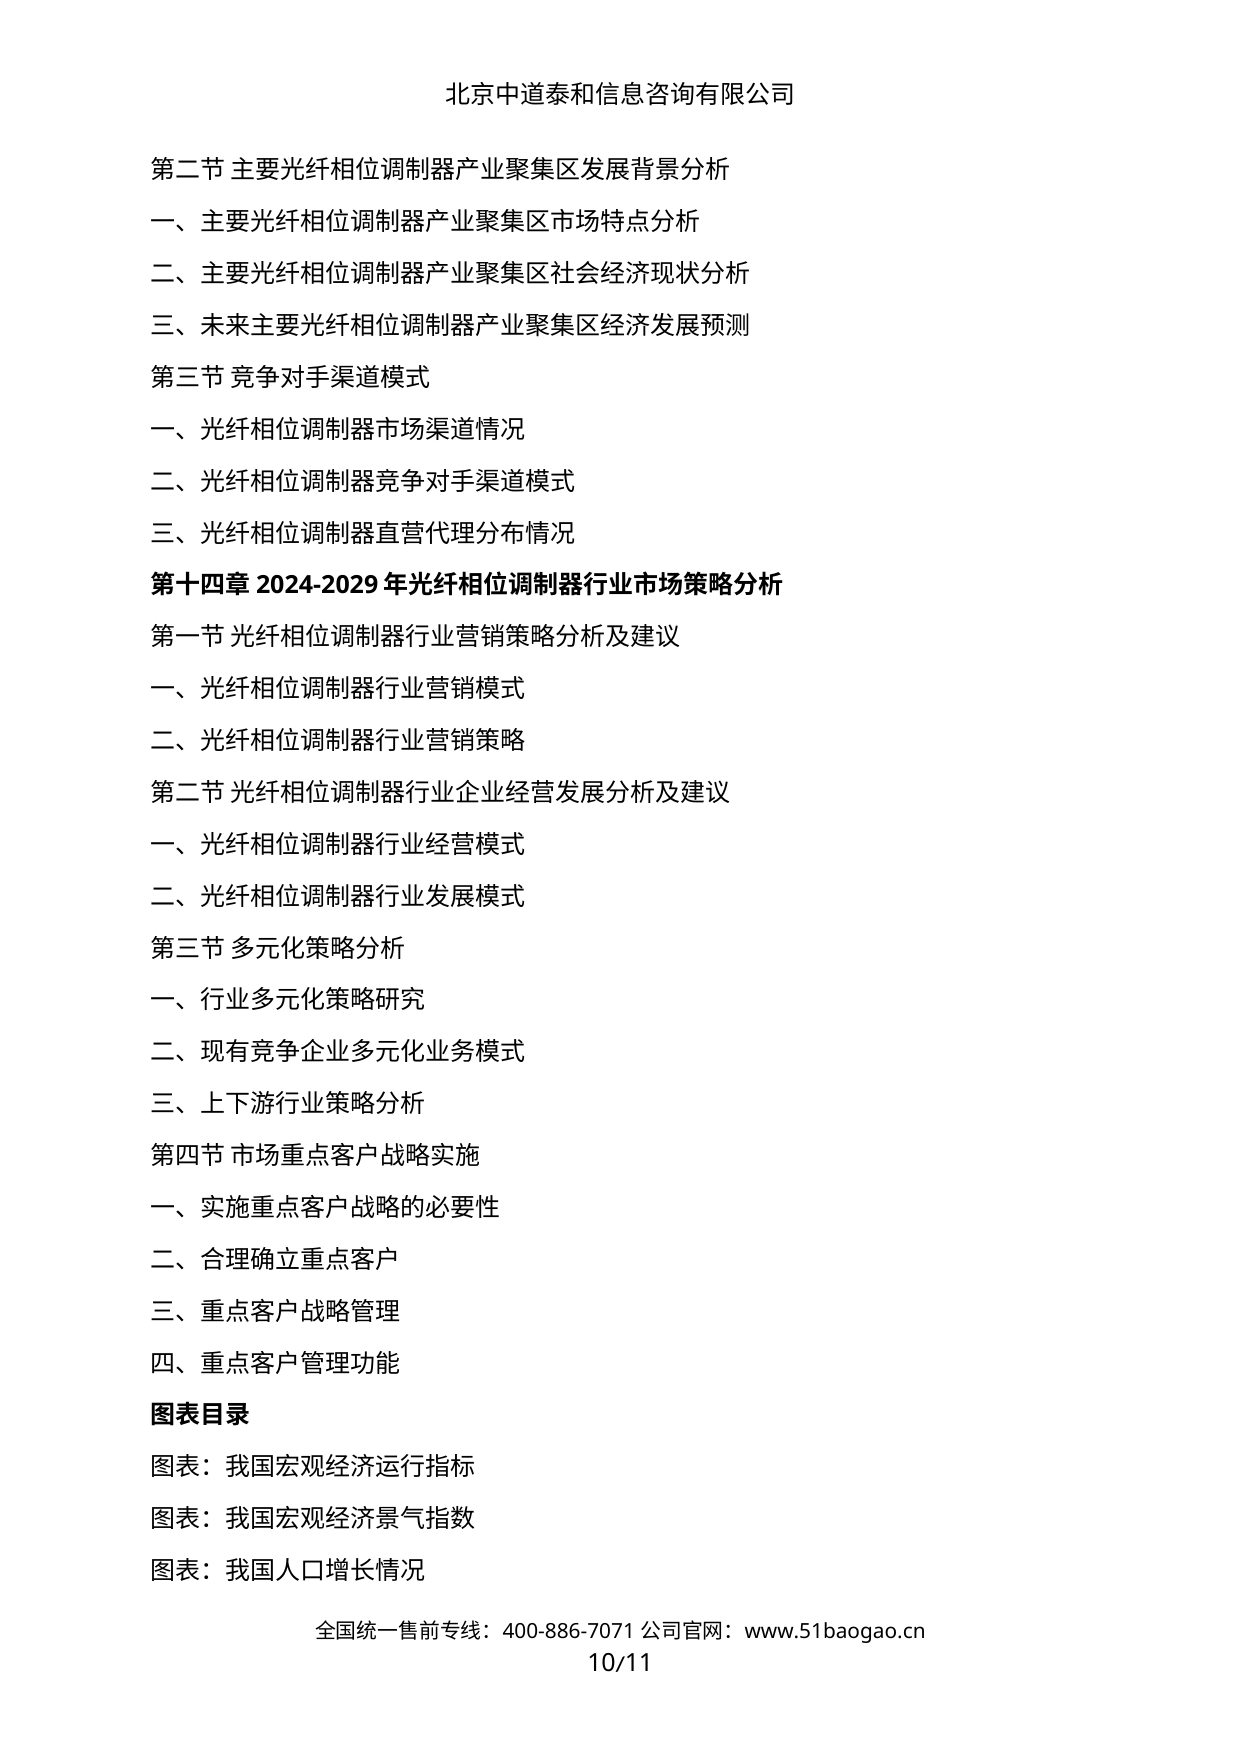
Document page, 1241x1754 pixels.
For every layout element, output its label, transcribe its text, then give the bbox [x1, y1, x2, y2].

text 三、上下游行业策略分析 [150, 1084, 1090, 1120]
text 一、主要光纤相位调制器产业聚集区市场特点分析 [150, 202, 1090, 238]
text 三、未来主要光纤相位调制器产业聚集区经济发展预测 [150, 306, 1090, 342]
text 第一节 光纤相位调制器行业营销策略分析及建议 [150, 617, 1090, 653]
text 第三节 多元化策略分析 [150, 928, 1090, 964]
text 一、光纤相位调制器行业经营模式 [150, 824, 1090, 861]
text 图表目录 [150, 1395, 1090, 1431]
text 二、主要光纤相位调制器产业聚集区社会经济现状分析 [150, 254, 1090, 290]
text 第三节 竞争对手渠道模式 [150, 357, 1090, 394]
text 四、重点客户管理功能 [150, 1343, 1090, 1379]
text 一、行业多元化策略研究 [150, 980, 1090, 1016]
text 第十四章 2024-2029年光纤相位调制器行业市场策略分析 [150, 565, 1090, 601]
text 一、光纤相位调制器行业营销模式 [150, 669, 1090, 705]
text 第二节 主要光纤相位调制器产业聚集区发展背景分析 [150, 150, 1090, 186]
text 第二节 光纤相位调制器行业企业经营发展分析及建议 [150, 772, 1090, 809]
text 第四节 市场重点客户战略实施 [150, 1136, 1090, 1172]
text 图表：我国人口增长情况 [150, 1551, 1090, 1587]
text 图表：我国宏观经济景气指数 [150, 1499, 1090, 1535]
text 图表：我国宏观经济运行指标 [150, 1447, 1090, 1483]
text 二、光纤相位调制器行业发展模式 [150, 876, 1090, 912]
text 二、光纤相位调制器行业营销策略 [150, 721, 1090, 757]
text 二、现有竞争企业多元化业务模式 [150, 1032, 1090, 1068]
text 二、合理确立重点客户 [150, 1239, 1090, 1276]
text 一、实施重点客户战略的必要性 [150, 1187, 1090, 1224]
text 三、重点客户战略管理 [150, 1291, 1090, 1327]
text 一、光纤相位调制器市场渠道情况 [150, 409, 1090, 446]
text 三、光纤相位调制器直营代理分布情况 [150, 513, 1090, 549]
text 二、光纤相位调制器竞争对手渠道模式 [150, 461, 1090, 497]
